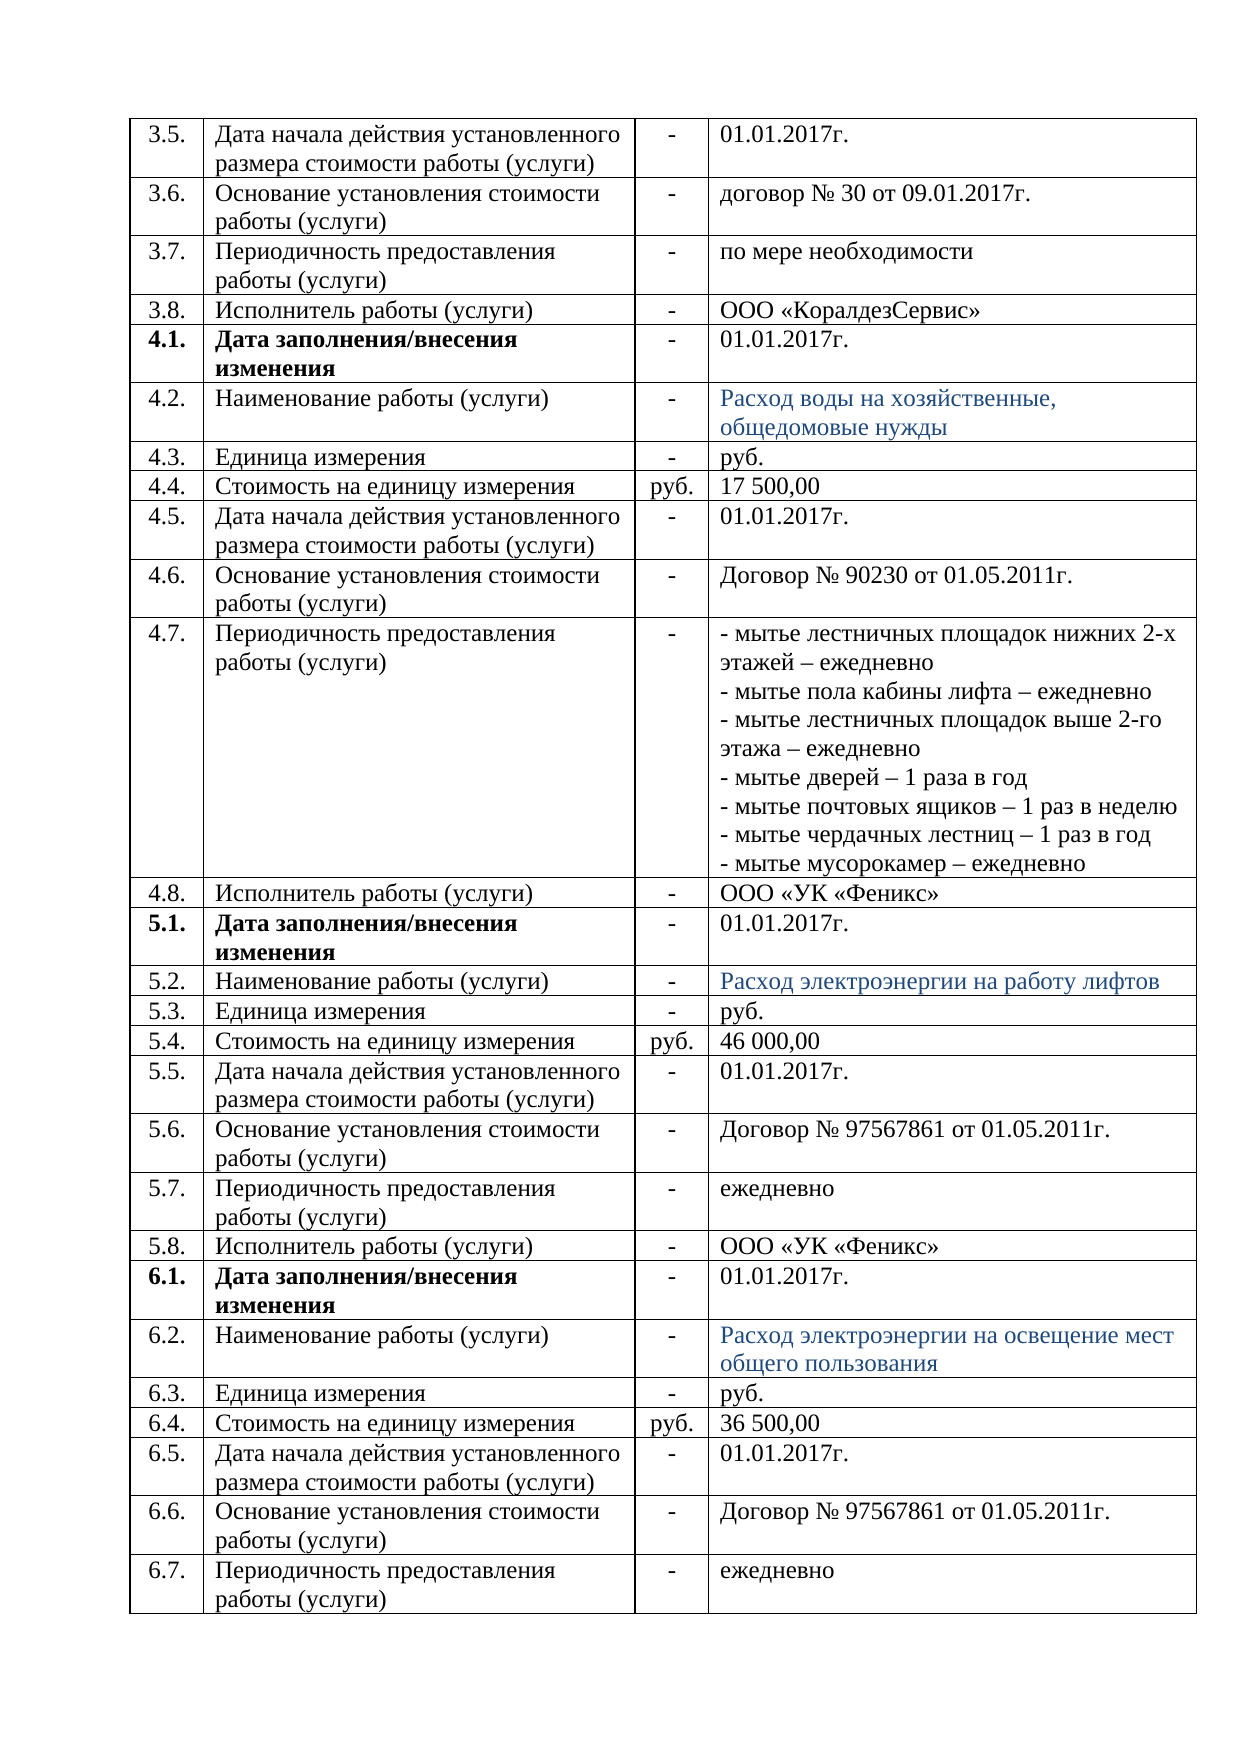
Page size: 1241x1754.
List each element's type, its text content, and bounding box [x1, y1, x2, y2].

table_cell 5.5. [131, 1056, 203, 1113]
table_cell Договор № 90230 от 01.05.2011г. [709, 560, 1196, 617]
table_cell Стоимость на единицу измерения [204, 1408, 634, 1437]
table_cell руб. [636, 471, 708, 500]
table_cell 4.4. [131, 471, 203, 500]
table_cell - [636, 501, 708, 559]
table_cell 5.2. [131, 966, 203, 995]
table_cell 5.1. [131, 908, 203, 965]
table_cell - [636, 1320, 708, 1377]
table_cell 01.01.2017г. [709, 119, 1196, 177]
table_cell - [636, 1496, 708, 1554]
table_cell 3.8. [131, 295, 203, 323]
table_cell - [636, 908, 708, 965]
table_cell - [636, 1555, 708, 1612]
table_cell 01.01.2017г. [709, 908, 1196, 965]
table_cell - [636, 560, 708, 617]
table_cell ежедневно [709, 1173, 1196, 1230]
table_cell 5.8. [131, 1231, 203, 1260]
table_cell Основание установления стоимости работы (услуги) [204, 178, 634, 235]
table_cell - [636, 325, 708, 382]
table_cell Договор № 97567861 от 01.05.2011г. [709, 1496, 1196, 1554]
table_cell - [636, 383, 708, 441]
table_cell Дата начала действия установленного размера стоимости работы (услуги) [204, 1438, 634, 1495]
table_cell 01.01.2017г. [709, 1261, 1196, 1319]
table_cell Единица измерения [204, 442, 634, 470]
table_cell Наименование работы (услуги) [204, 1320, 634, 1377]
table_cell Периодичность предоставления работы (услуги) [204, 236, 634, 294]
table_cell 4.2. [131, 383, 203, 441]
table_cell 6.7. [131, 1555, 203, 1612]
table_cell 36 500,00 [709, 1408, 1196, 1437]
table_cell - [636, 996, 708, 1025]
table_cell 4.3. [131, 442, 203, 470]
table_cell руб. [709, 442, 1196, 470]
table_cell Исполнитель работы (услуги) [204, 1231, 634, 1260]
table_cell Наименование работы (услуги) [204, 383, 634, 441]
table_cell - [636, 295, 708, 323]
table_cell Дата начала действия установленного размера стоимости работы (услуги) [204, 501, 634, 559]
table_cell ООО «КоралдезСервис» [709, 295, 1196, 323]
table_cell ООО «УК «Феникс» [709, 878, 1196, 907]
table_cell - [636, 1114, 708, 1172]
table_cell 6.3. [131, 1378, 203, 1407]
table_cell руб. [636, 1408, 708, 1437]
table_cell руб. [709, 1378, 1196, 1407]
table_cell - [636, 119, 708, 177]
table_cell 4.8. [131, 878, 203, 907]
table_cell 46 000,00 [709, 1026, 1196, 1055]
table_cell - [636, 878, 708, 907]
table_cell Дата заполнения/внесения изменения [204, 1261, 634, 1319]
table_cell Дата заполнения/внесения изменения [204, 908, 634, 965]
table_cell - [636, 966, 708, 995]
table_cell 5.6. [131, 1114, 203, 1172]
table_cell 3.5. [131, 119, 203, 177]
table_cell Исполнитель работы (услуги) [204, 295, 634, 323]
table_cell Периодичность предоставления работы (услуги) [204, 1555, 634, 1612]
table_cell 01.01.2017г. [709, 325, 1196, 382]
table_cell - [636, 178, 708, 235]
table_cell Расход электроэнергии на работу лифтов [709, 966, 1196, 995]
table_cell ежедневно [709, 1555, 1196, 1612]
table_cell Единица измерения [204, 996, 634, 1025]
table_cell Исполнитель работы (услуги) [204, 878, 634, 907]
table_cell 01.01.2017г. [709, 1056, 1196, 1113]
table_cell 6.1. [131, 1261, 203, 1319]
table_cell - [636, 1056, 708, 1113]
table_cell - [636, 1231, 708, 1260]
table_cell Периодичность предоставления работы (услуги) [204, 618, 634, 877]
table_cell Единица измерения [204, 1378, 634, 1407]
table_cell - [636, 1378, 708, 1407]
table_cell по мере необходимости [709, 236, 1196, 294]
table_cell 4.6. [131, 560, 203, 617]
table_cell 5.7. [131, 1173, 203, 1230]
table_cell 6.5. [131, 1438, 203, 1495]
table_cell 6.2. [131, 1320, 203, 1377]
table_cell 4.5. [131, 501, 203, 559]
table_cell Основание установления стоимости работы (услуги) [204, 1496, 634, 1554]
table_cell 4.7. [131, 618, 203, 877]
table_cell Дата начала действия установленного размера стоимости работы (услуги) [204, 119, 634, 177]
table_cell Основание установления стоимости работы (услуги) [204, 1114, 634, 1172]
table_cell договор № 30 от 09.01.2017г. [709, 178, 1196, 235]
table_cell - [636, 1438, 708, 1495]
table_cell 3.6. [131, 178, 203, 235]
table_cell 4.1. [131, 325, 203, 382]
table_cell Расход электроэнергии на освещение мест общего пользования [709, 1320, 1196, 1377]
table_cell - [636, 618, 708, 877]
table_cell Наименование работы (услуги) [204, 966, 634, 995]
table_cell Основание установления стоимости работы (услуги) [204, 560, 634, 617]
table_cell руб. [709, 996, 1196, 1025]
table_cell Договор № 97567861 от 01.05.2011г. [709, 1114, 1196, 1172]
table_cell руб. [636, 1026, 708, 1055]
table_cell ООО «УК «Феникс» [709, 1231, 1196, 1260]
table_cell Дата начала действия установленного размера стоимости работы (услуги) [204, 1056, 634, 1113]
table_cell 6.4. [131, 1408, 203, 1437]
table_cell - [636, 1173, 708, 1230]
table_cell 3.7. [131, 236, 203, 294]
table_cell Дата заполнения/внесения изменения [204, 325, 634, 382]
table_cell 01.01.2017г. [709, 1438, 1196, 1495]
table_cell 17 500,00 [709, 471, 1196, 500]
table_cell Стоимость на единицу измерения [204, 471, 634, 500]
table_cell 6.6. [131, 1496, 203, 1554]
table_cell 5.3. [131, 996, 203, 1025]
table_cell Расход воды на хозяйственные, общедомовые нужды [709, 383, 1196, 441]
table_cell Периодичность предоставления работы (услуги) [204, 1173, 634, 1230]
table_cell 5.4. [131, 1026, 203, 1055]
table_cell - [636, 1261, 708, 1319]
table_cell 01.01.2017г. [709, 501, 1196, 559]
table_cell - [636, 236, 708, 294]
table_cell - [636, 442, 708, 470]
table_cell - мытье лестничных площадок нижних 2-х этажей – ежедневно - мытье пола кабины лифта – ежедневно - мытье лестничных площадок выше 2-го этажа – ежедневно - мытье дверей – 1 раза в год - мытье почтовых ящиков – 1 раз в неделю - мытье чердачных лестниц – 1 раз в год - мытье мусорокамер – ежедневно [709, 618, 1196, 877]
table_cell Стоимость на единицу измерения [204, 1026, 634, 1055]
